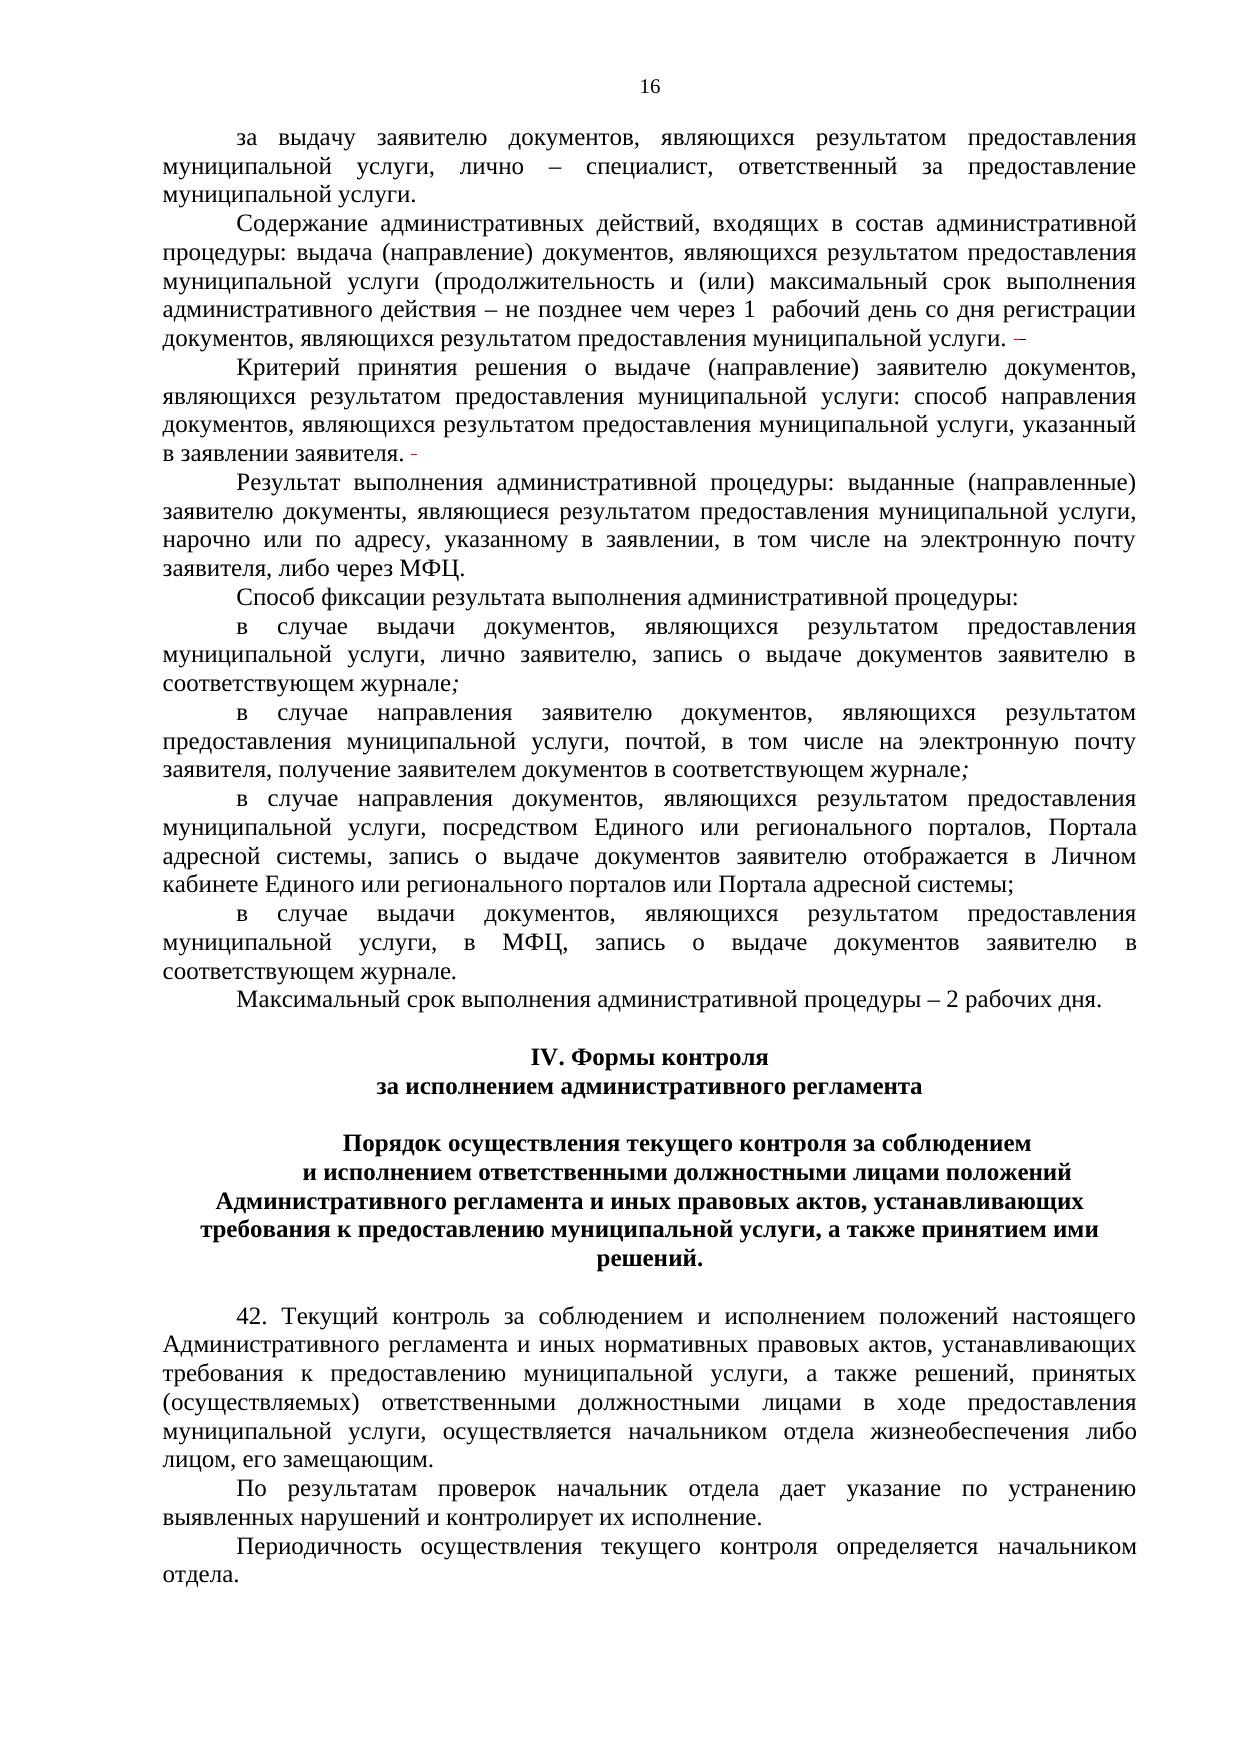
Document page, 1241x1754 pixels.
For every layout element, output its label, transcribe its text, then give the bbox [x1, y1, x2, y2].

list IV. Формы контроля [162, 1042, 1137, 1071]
text Максимальный срок выполнения административной процедуры – 2 рабочих дня. [162, 984, 1137, 1013]
list Результат выполнения административной процедуры: выданные (направленные) заявителю документы, являющиеся результатом предоставления муниципальной услуги, нарочно или по адресу, указанному в заявлении, в том числе на электронную почту заявителя, либо через МФЦ. [162, 467, 1137, 582]
list за выдачу заявителю документов, являющихся результатом предоставления муниципальной услуги, лично – специалист, ответственный за предоставление муниципальной услуги. [162, 122, 1137, 208]
text 42. Текущий контроль за соблюдением и исполнением положений настоящего Административного регламента и иных нормативных правовых актов, устанавливающих требования к предоставлению муниципальной услуги, а также решений, принятых (осуществляемых) ответственными должностными лицами в ходе предоставления муниципальной услуги, осуществляется начальником отдела жизнеобеспечения либо лицом, его замещающим. [162, 1301, 1137, 1473]
list Критерий принятия решения о выдаче (направление) заявителю документов, являющихся результатом предоставления муниципальной услуги: способ направления документов, являющихся результатом предоставления муниципальной услуги, указанный в заявлении заявителя. [162, 352, 1137, 467]
list за исполнением административного регламента [162, 1071, 1137, 1099]
list в случае направления заявителю документов, являющихся результатом предоставления муниципальной услуги, почтой, в том числе на электронную почту заявителя, получение заявителем документов в соответствующем журнале; [162, 697, 1137, 783]
text По результатам проверок начальник отдела дает указание по устранению выявленных нарушений и контролирует их исполнение. [162, 1473, 1137, 1531]
list и исполнением ответственными должностными лицами положений Административного регламента и иных правовых актов, устанавливающих требования к предоставлению муниципальной услуги, а также принятием ими решений. [162, 1157, 1137, 1272]
text в случае выдачи документов, являющихся результатом предоставления муниципальной услуги, в МФЦ, запись о выдаче документов заявителю в соответствующем журнале. [162, 898, 1137, 984]
list Содержание административных действий, входящих в состав административной процедуры: выдача (направление) документов, являющихся результатом предоставления муниципальной услуги (продолжительность и (или) максимальный срок выполнения административного действия – не позднее чем через 1 рабочий день со дня регистрации документов, являющихся результатом предоставления муниципальной услуги. [162, 208, 1137, 352]
list Порядок осуществления текущего контроля за соблюдением [162, 1128, 1137, 1157]
list в случае направления документов, являющихся результатом предоставления муниципальной услуги, посредством Единого или регионального порталов, Портала адресной системы, запись о выдаче документов заявителю отображается в Личном кабинете Единого или регионального порталов или Портала адресной системы; [162, 783, 1137, 898]
list в случае выдачи документов, являющихся результатом предоставления муниципальной услуги, лично заявителю, запись о выдаче документов заявителю в соответствующем журнале; [162, 611, 1137, 697]
list Способ фиксации результата выполнения административной процедуры: [162, 582, 1137, 611]
text Периодичность осуществления текущего контроля определяется начальником отдела. [162, 1531, 1137, 1588]
